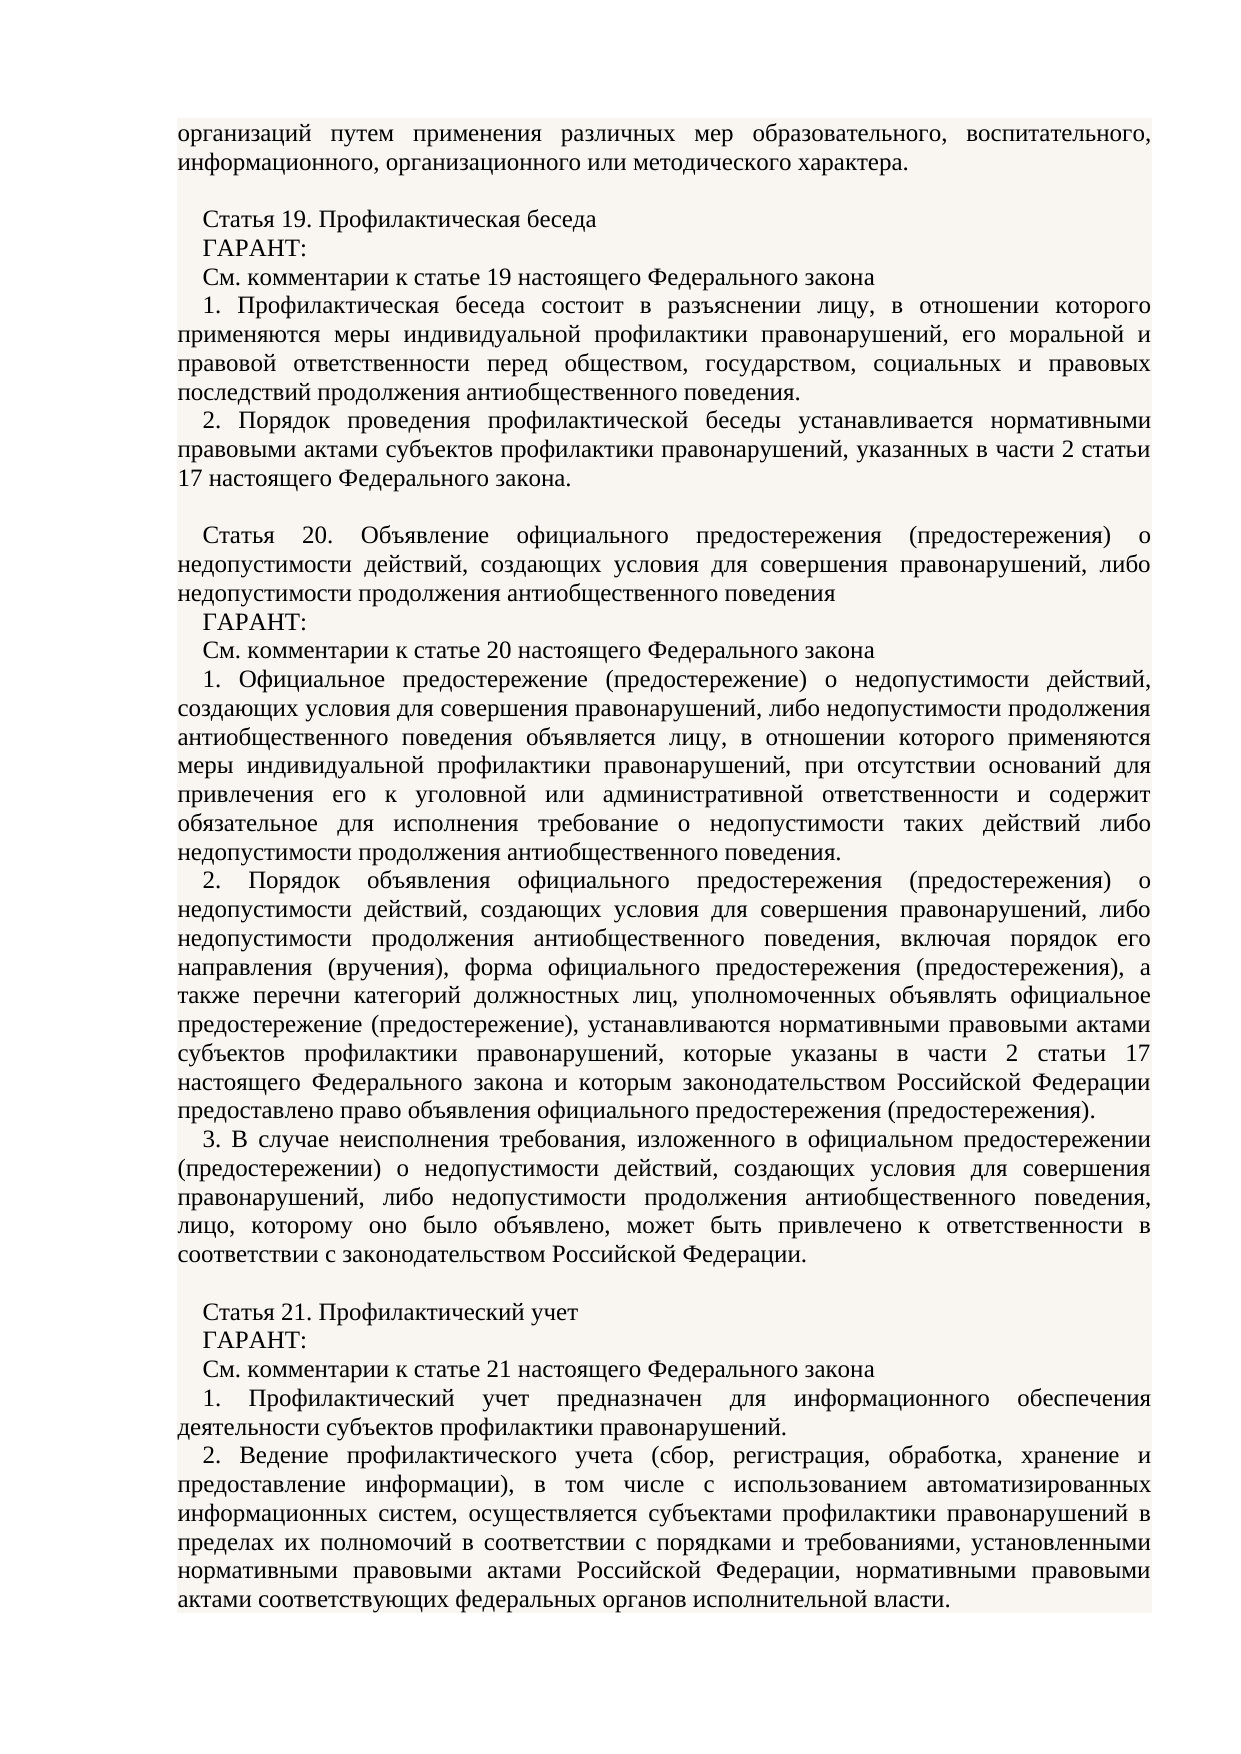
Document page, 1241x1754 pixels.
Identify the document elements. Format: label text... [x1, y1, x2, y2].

text Статья 19. Профилактическая беседа [177, 204, 1152, 233]
text См. комментарии к статье 21 настоящего Федерального закона [177, 1354, 1152, 1383]
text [177, 118, 1152, 176]
text 1. Профилактический учет предназначен для информационного обеспечения деятельности субъектов профилактики правонарушений. [177, 1383, 1152, 1441]
text Статья 20. Объявление официального предостережения (предостережения) о недопустимости действий, создающих условия для совершения правонарушений, либо недопустимости продолжения антиобщественного поведения [177, 521, 1152, 607]
text ГАРАНТ: [177, 607, 1152, 636]
text См. комментарии к статье 19 настоящего Федерального закона [177, 262, 1152, 291]
text 1. Официальное предостережение (предостережение) о недопустимости действий, создающих условия для совершения правонарушений, либо недопустимости продолжения антиобщественного поведения объявляется лицу, в отношении которого применяются меры индивидуальной профилактики правонарушений, при отсутствии оснований для привлечения его к уголовной или административной ответственности и содержит обязательное для исполнения требование о недопустимости таких действий либо недопустимости продолжения антиобщественного поведения. [177, 664, 1152, 866]
text 2. Ведение профилактического учета (сбор, регистрация, обработка, хранение и предоставление информации), в том числе с использованием автоматизированных информационных систем, осуществляется субъектами профилактики правонарушений в пределах их полномочий в соответствии с порядками и требованиями, установленными нормативными правовыми актами Российской Федерации, нормативными правовыми актами соответствующих федеральных органов исполнительной власти. [177, 1441, 1152, 1613]
text 2. Порядок проведения профилактической беседы устанавливается нормативными правовыми актами субъектов профилактики правонарушений, указанных в части 2 статьи 17 настоящего Федерального закона. [177, 406, 1152, 492]
text 2. Порядок объявления официального предостережения (предостережения) о недопустимости действий, создающих условия для совершения правонарушений, либо недопустимости продолжения антиобщественного поведения, включая порядок его направления (вручения), форма официального предостережения (предостережения), а также перечни категорий должностных лиц, уполномоченных объявлять официальное предостережение (предостережение), устанавливаются нормативными правовыми актами субъектов профилактики правонарушений, которые указаны в части 2 статьи 17 настоящего Федерального закона и которым законодательством Российской Федерации предоставлено право объявления официального предостережения (предостережения). [177, 866, 1152, 1124]
text Статья 21. Профилактический учет [177, 1297, 1152, 1326]
text ГАРАНТ: [177, 233, 1152, 262]
text ГАРАНТ: [177, 1326, 1152, 1354]
text 1. Профилактическая беседа состоит в разъяснении лицу, в отношении которого применяются меры индивидуальной профилактики правонарушений, его моральной и правовой ответственности перед обществом, государством, социальных и правовых последствий продолжения антиобщественного поведения. [177, 291, 1152, 406]
text См. комментарии к статье 20 настоящего Федерального закона [177, 636, 1152, 664]
text 3. В случае неисполнения требования, изложенного в официальном предостережении (предостережении) о недопустимости действий, создающих условия для совершения правонарушений, либо недопустимости продолжения антиобщественного поведения, лицо, которому оно было объявлено, может быть привлечено к ответственности в соответствии с законодательством Российской Федерации. [177, 1124, 1152, 1268]
